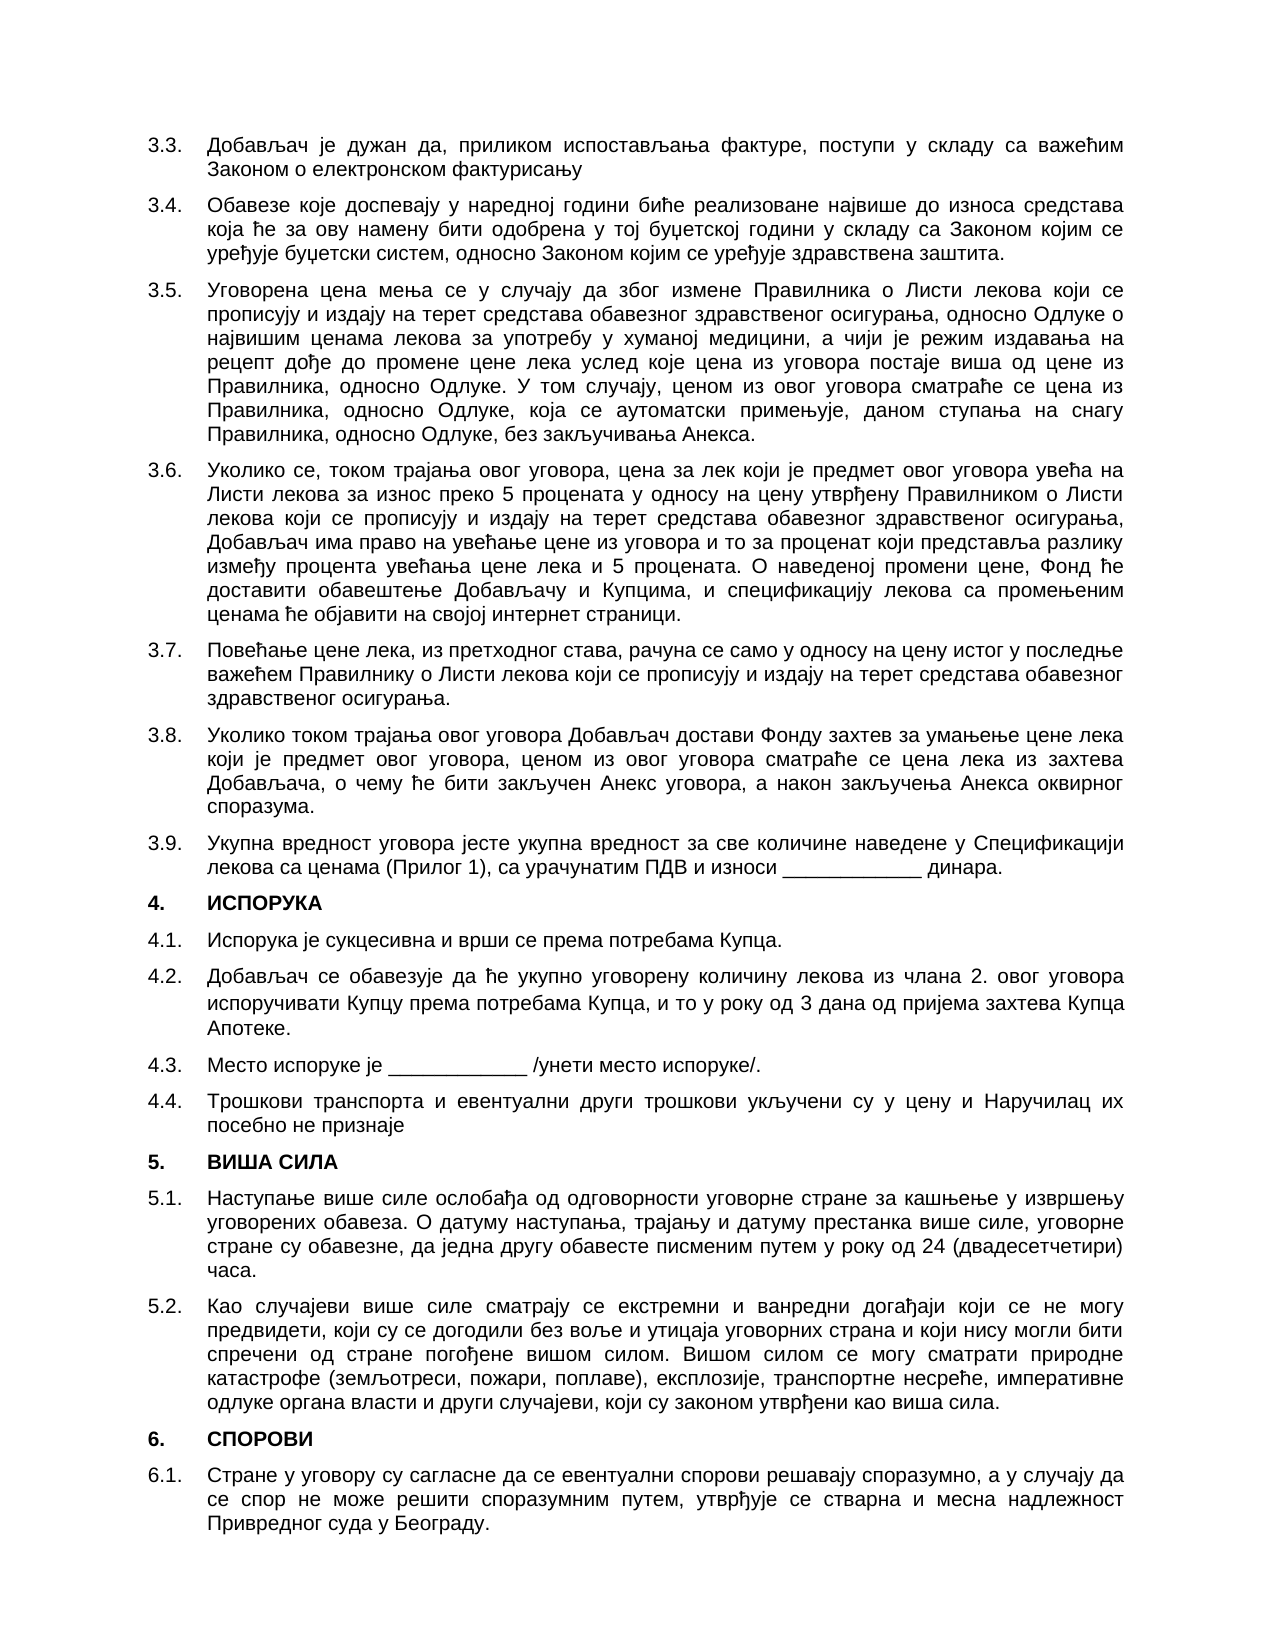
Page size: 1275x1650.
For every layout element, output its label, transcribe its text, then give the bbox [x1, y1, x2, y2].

list Као случајеви више силе сматрају се екстремни и ванредни догађаји који се не могу предвидети, који су се догодили без воље и утицаја уговорних страна и који нису могли бити спречени од стране погођене вишом силом. Вишом силом се могу сматрати природне катастрофе (земљотреси, пожари, поплаве), експлозије, транспортне несреће, императивне одлуке органа власти и други случајеви, који су законом утврђени као виша сила. [148, 1294, 1125, 1414]
list ИСПОРУКА [148, 891, 1125, 915]
list ВИША СИЛА [148, 1149, 1125, 1173]
list Добављач је дужан да, приликом испостављања фактуре, поступи у складу са важећим Законом о електронском фактурисању [148, 133, 1125, 181]
list Трошкови транспорта и евентуални други трошкови укључени су у цену и Наручилац их посебно не признаје [148, 1089, 1125, 1137]
list Уговорена цена мења се у случају да због измене Правилника о Листи лекова који се прописују и издају на терет средстава обавезног здравственог осигурања, односно Одлуке о највишим ценама лекова за употребу у хуманој медицини, а чији је режим издавања на рецепт дође до промене цене лека услед које цена из уговора постаје виша од цене из Правилника, односно Одлуке. У том случају, ценом из овог уговора сматраће се цена из Правилника, односно Одлуке, која се аутоматски примењује, даном ступања на снагу Правилника, односно Одлуке, без закључивања Анекса. [148, 278, 1125, 445]
list Испорука је сукцесивна и врши се према потребама Купца. [148, 928, 1125, 952]
list Уколико током трајања овог уговора Добављач достави Фонду захтев за умањење цене лека који је предмет овог уговора, ценом из овог уговора сматраће се цена лека из захтева Добављача, о чему ће бити закључен Анекс уговора, а након закључења Анекса оквирног споразума. [148, 722, 1125, 818]
list СПОРОВИ [148, 1427, 1125, 1451]
list Уколико се, током трајања овог уговора, цена за лек који је предмет овог уговора увећа на Листи лекова за износ преко 5 процената у односу на цену утврђену Правилником о Листи лекова који се прописују и издају на терет средстава обавезног здравственог осигурања, Добављач има право на увећање цене из уговора и то за проценат који представља разлику између процента увећања цене лека и 5 процената. О наведеној промени цене, Фонд ће доставити обавештење Добављачу и Купцима, и спецификацију лекова са промењеним ценама ће објавити на својој интернет страници. [148, 458, 1125, 626]
list Наступање више силе ослобађа од одговорности уговорне стране за кашњење у извршењу уговорених обавеза. О датуму наступања, трајању и датуму престанка више силе, уговорне стране су обавезне, да једна другу обавесте писменим путем у року од 24 (двадесетчетири) часа. [148, 1186, 1125, 1282]
list Укупна вредност уговора јесте укупна вредност за све количине наведене у Спецификацији лекова са ценама (Прилог 1), са урачунатим ПДВ и износи ____________ динара. [148, 831, 1125, 879]
list Oбавезе које доспевају у наредној години биће реализоване највише до износа средстава која ће за ову намену бити одобрена у тој буџетској години у складу са Законом којим се уређује буџетски систем, односно Законом којим се уређује здравствена заштита. [148, 193, 1125, 265]
list Добављач се обавезује да ће укупно уговорену количину лекова из члана 2. овог уговора испоручивати Купцу према потребама Купца, и то у року од 3 дана од пријема захтева Купца Апотеке. [148, 964, 1125, 1040]
list Стране у уговору су сагласне да се евентуални спорови решавају споразумно, а у случају да се спор не може решити споразумним путем, утврђује се стварна и месна надлежност Привредног суда у Београду. [148, 1463, 1125, 1535]
list Место испоруке је ____________ /унети место испоруке/. [148, 1053, 1125, 1077]
list Повећање цене лека, из претходног става, рачуна се само у односу на цену истог у последње важећем Правилнику о Листи лекова који се прописују и издају на терет средстава обавезног здравственог осигурања. [148, 638, 1125, 710]
